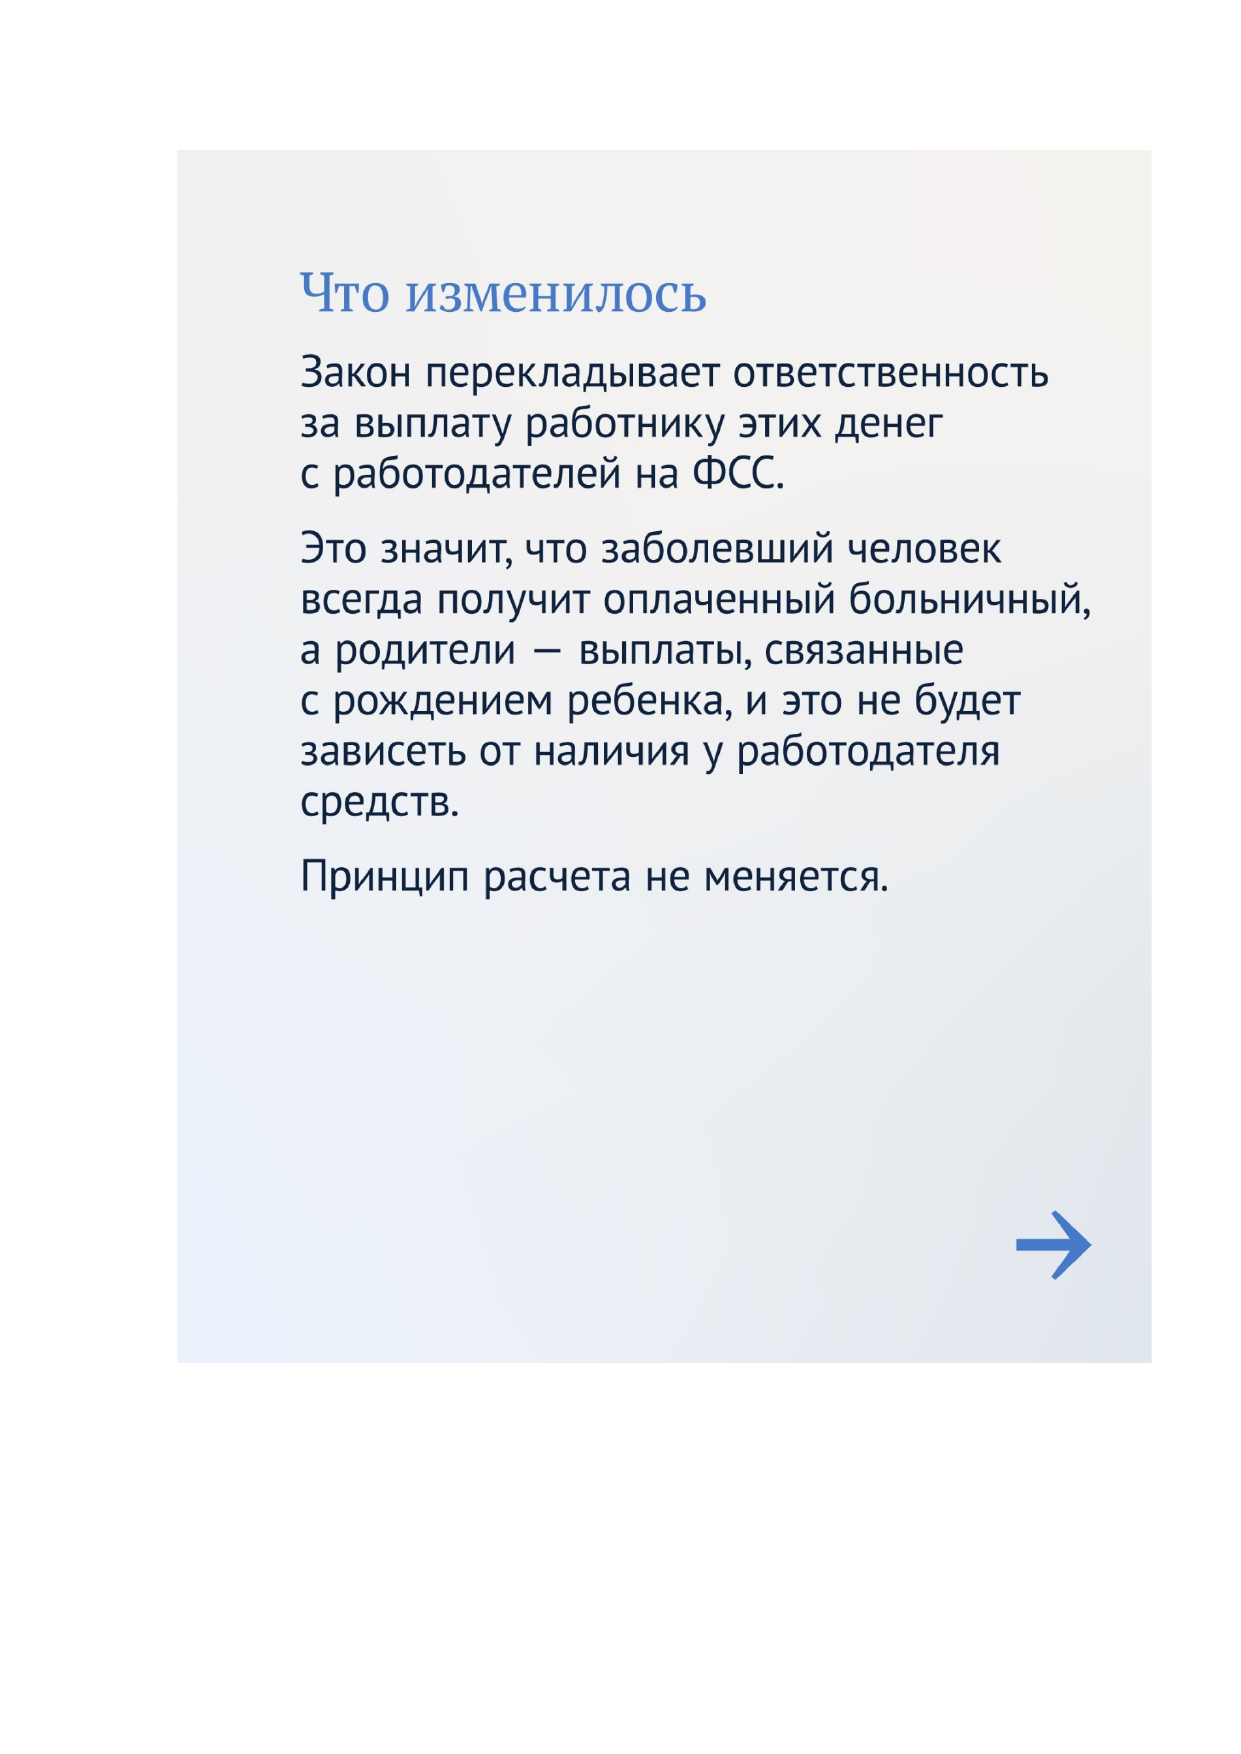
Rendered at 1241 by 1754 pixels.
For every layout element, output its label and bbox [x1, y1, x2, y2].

picture [177, 150, 1152, 1363]
